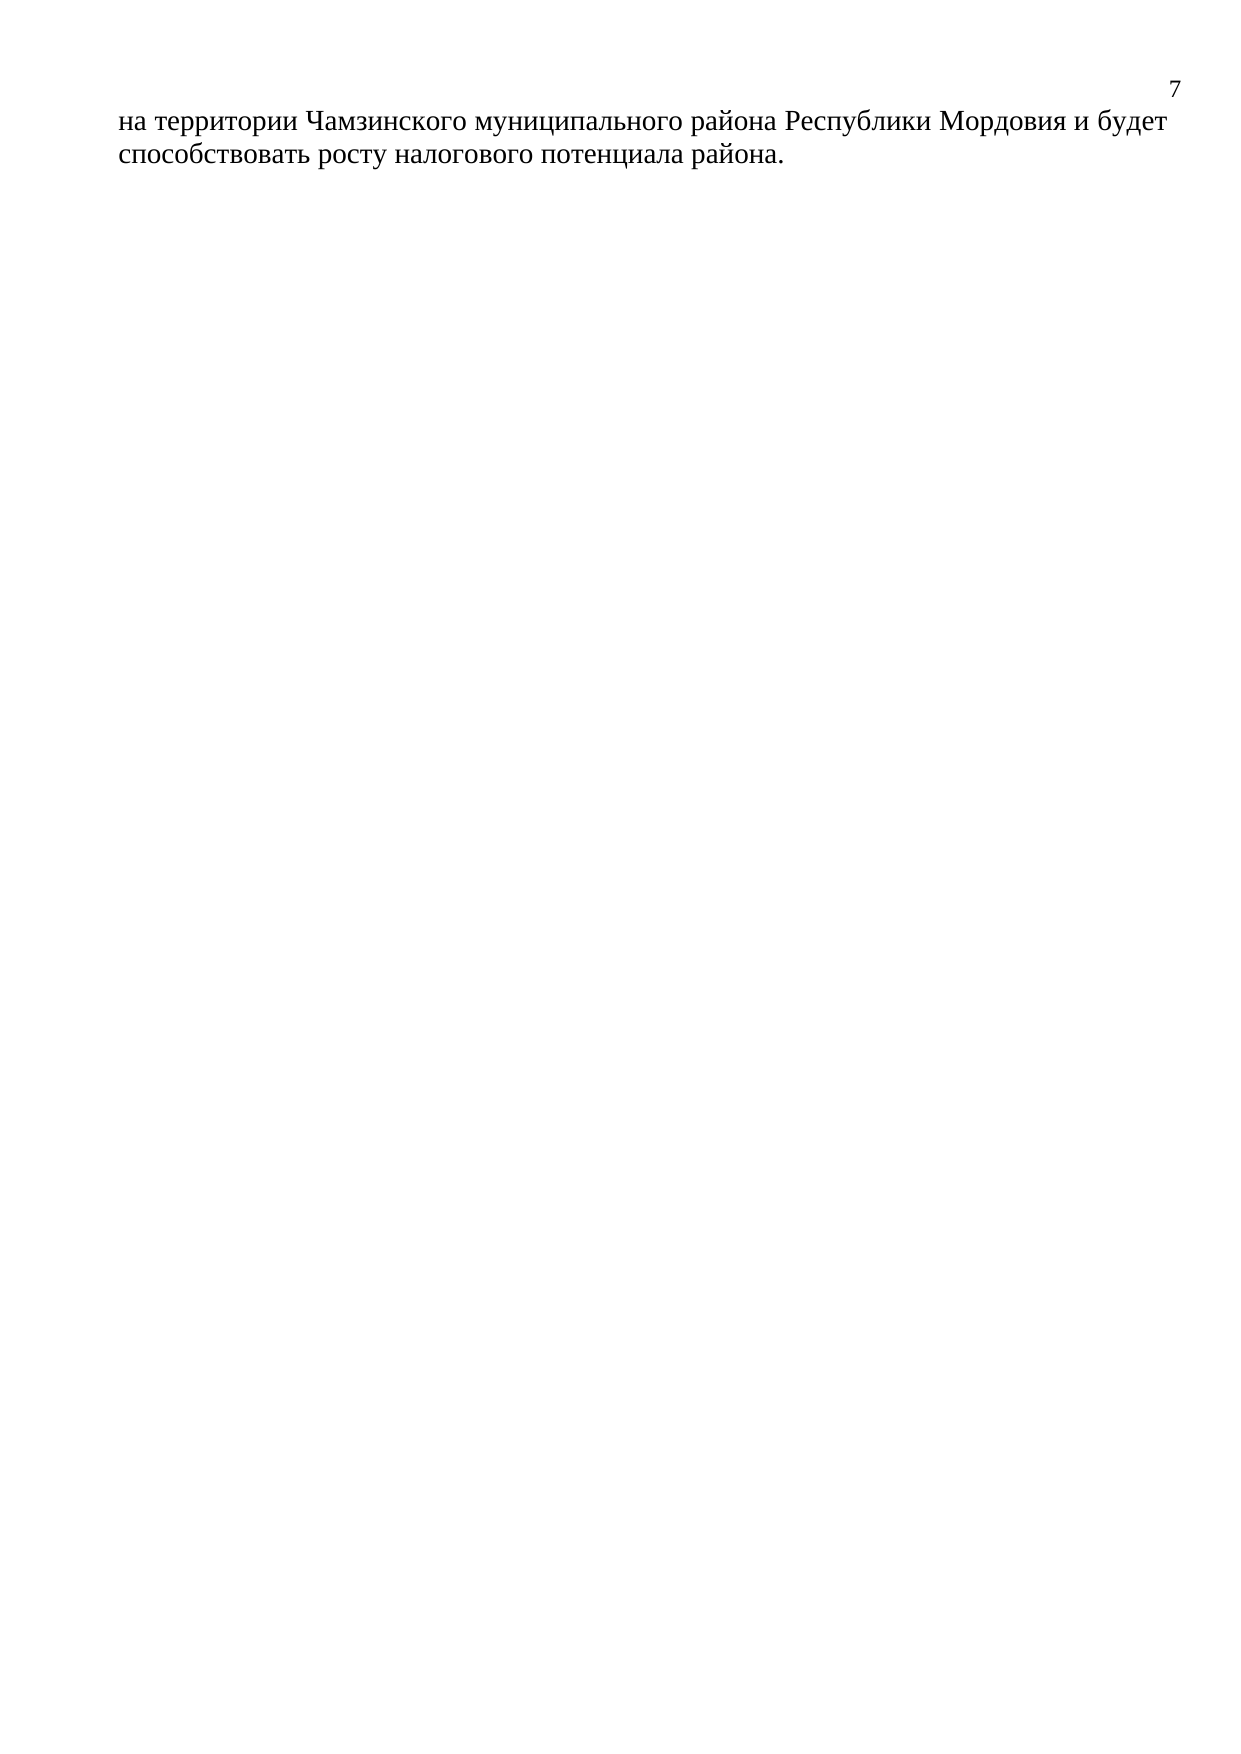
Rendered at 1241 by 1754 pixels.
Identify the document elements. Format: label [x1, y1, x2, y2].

text [118, 103, 1181, 170]
